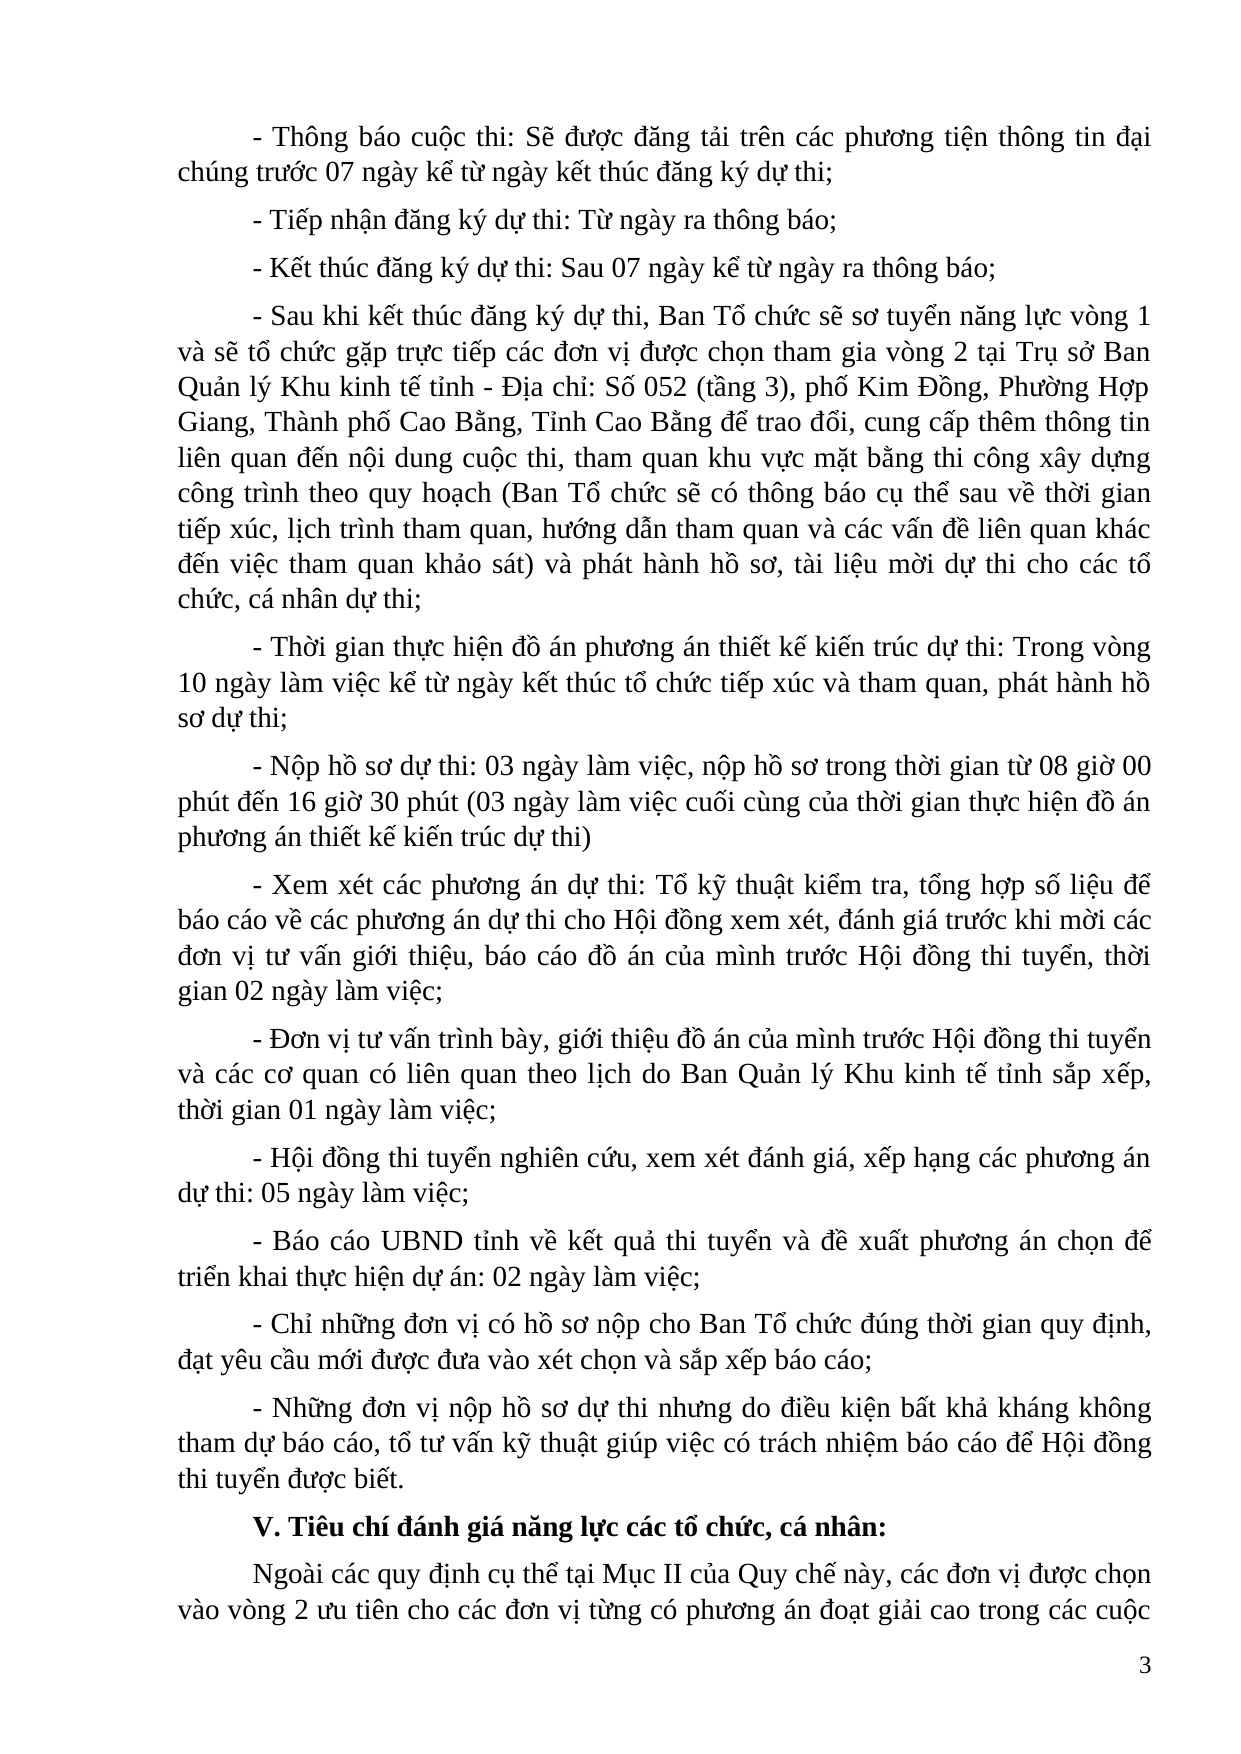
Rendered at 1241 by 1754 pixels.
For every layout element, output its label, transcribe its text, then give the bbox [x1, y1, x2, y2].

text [177, 1556, 1152, 1626]
text - Kết thúc đăng ký dự thi: Sau 07 ngày kể từ ngày ra thông báo; [177, 249, 1152, 285]
text - Sau khi kết thúc đăng ký dự thi, Ban Tổ chức sẽ sơ tuyển năng lực vòng 1 và sẽ tổ chức gặp trực tiếp các đơn vị được chọn tham gia vòng 2 tại Trụ sở Ban Quản lý Khu kinh tế tỉnh - Địa chỉ: Số 052 (tầng 3), phố Kim Đồng, Phường Hợp Giang, Thành phố Cao Bằng, Tỉnh Cao Bằng để trao đổi, cung cấp thêm thông tin liên quan đến nội dung cuộc thi, tham quan khu vực mặt bằng thi công xây dựng công trình theo quy hoạch (Ban Tổ chức sẽ có thông báo cụ thể sau về thời gian tiếp xúc, lịch trình tham quan, hướng dẫn tham quan và các vấn đề liên quan khác đến việc tham quan khảo sát) và phát hành hồ sơ, tài liệu mời dự thi cho các tổ chức, cá nhân dự thi; [177, 297, 1152, 616]
text - Đơn vị tư vấn trình bày, giới thiệu đồ án của mình trước Hội đồng thi tuyển và các cơ quan có liên quan theo lịch do Ban Quản lý Khu kinh tế tỉnh sắp xếp, thời gian 01 ngày làm việc; [177, 1020, 1152, 1126]
text - Báo cáo UBND tỉnh về kết quả thi tuyển và đề xuất phương án chọn để triển khai thực hiện dự án: 02 ngày làm việc; [177, 1222, 1152, 1293]
text - Thời gian thực hiện đồ án phương án thiết kế kiến trúc dự thi: Trong vòng 10 ngày làm việc kể từ ngày kết thúc tổ chức tiếp xúc và tham quan, phát hành hồ sơ dự thi; [177, 628, 1152, 735]
text - Tiếp nhận đăng ký dự thi: Từ ngày ra thông báo; [177, 201, 1152, 237]
text - Nộp hồ sơ dự thi: 03 ngày làm việc, nộp hồ sơ trong thời gian từ 08 giờ 00 phút đến 16 giờ 30 phút (03 ngày làm việc cuối cùng của thời gian thực hiện đồ án phương án thiết kế kiến trúc dự thi) [177, 747, 1152, 853]
text - Những đơn vị nộp hồ sơ dự thi nhưng do điều kiện bất khả kháng không tham dự báo cáo, tổ tư vấn kỹ thuật giúp việc có trách nhiệm báo cáo để Hội đồng thi tuyển được biết. [177, 1389, 1152, 1495]
text V. Tiêu chí đánh giá năng lực các tổ chức, cá nhân: [177, 1508, 1152, 1543]
text - Hội đồng thi tuyển nghiên cứu, xem xét đánh giá, xếp hạng các phương án dự thi: 05 ngày làm việc; [177, 1139, 1152, 1210]
text - Chỉ những đơn vị có hồ sơ nộp cho Ban Tổ chức đúng thời gian quy định, đạt yêu cầu mới được đưa vào xét chọn và sắp xếp báo cáo; [177, 1306, 1152, 1376]
text - Xem xét các phương án dự thi: Tổ kỹ thuật kiểm tra, tổng hợp số liệu để báo cáo về các phương án dự thi cho Hội đồng xem xét, đánh giá trước khi mời các đơn vị tư vấn giới thiệu, báo cáo đồ án của mình trước Hội đồng thi tuyển, thời gian 02 ngày làm việc; [177, 866, 1152, 1008]
text - Thông báo cuộc thi: Sẽ được đăng tải trên các phương tiện thông tin đại chúng trước 07 ngày kể từ ngày kết thúc đăng ký dự thi; [177, 118, 1152, 189]
